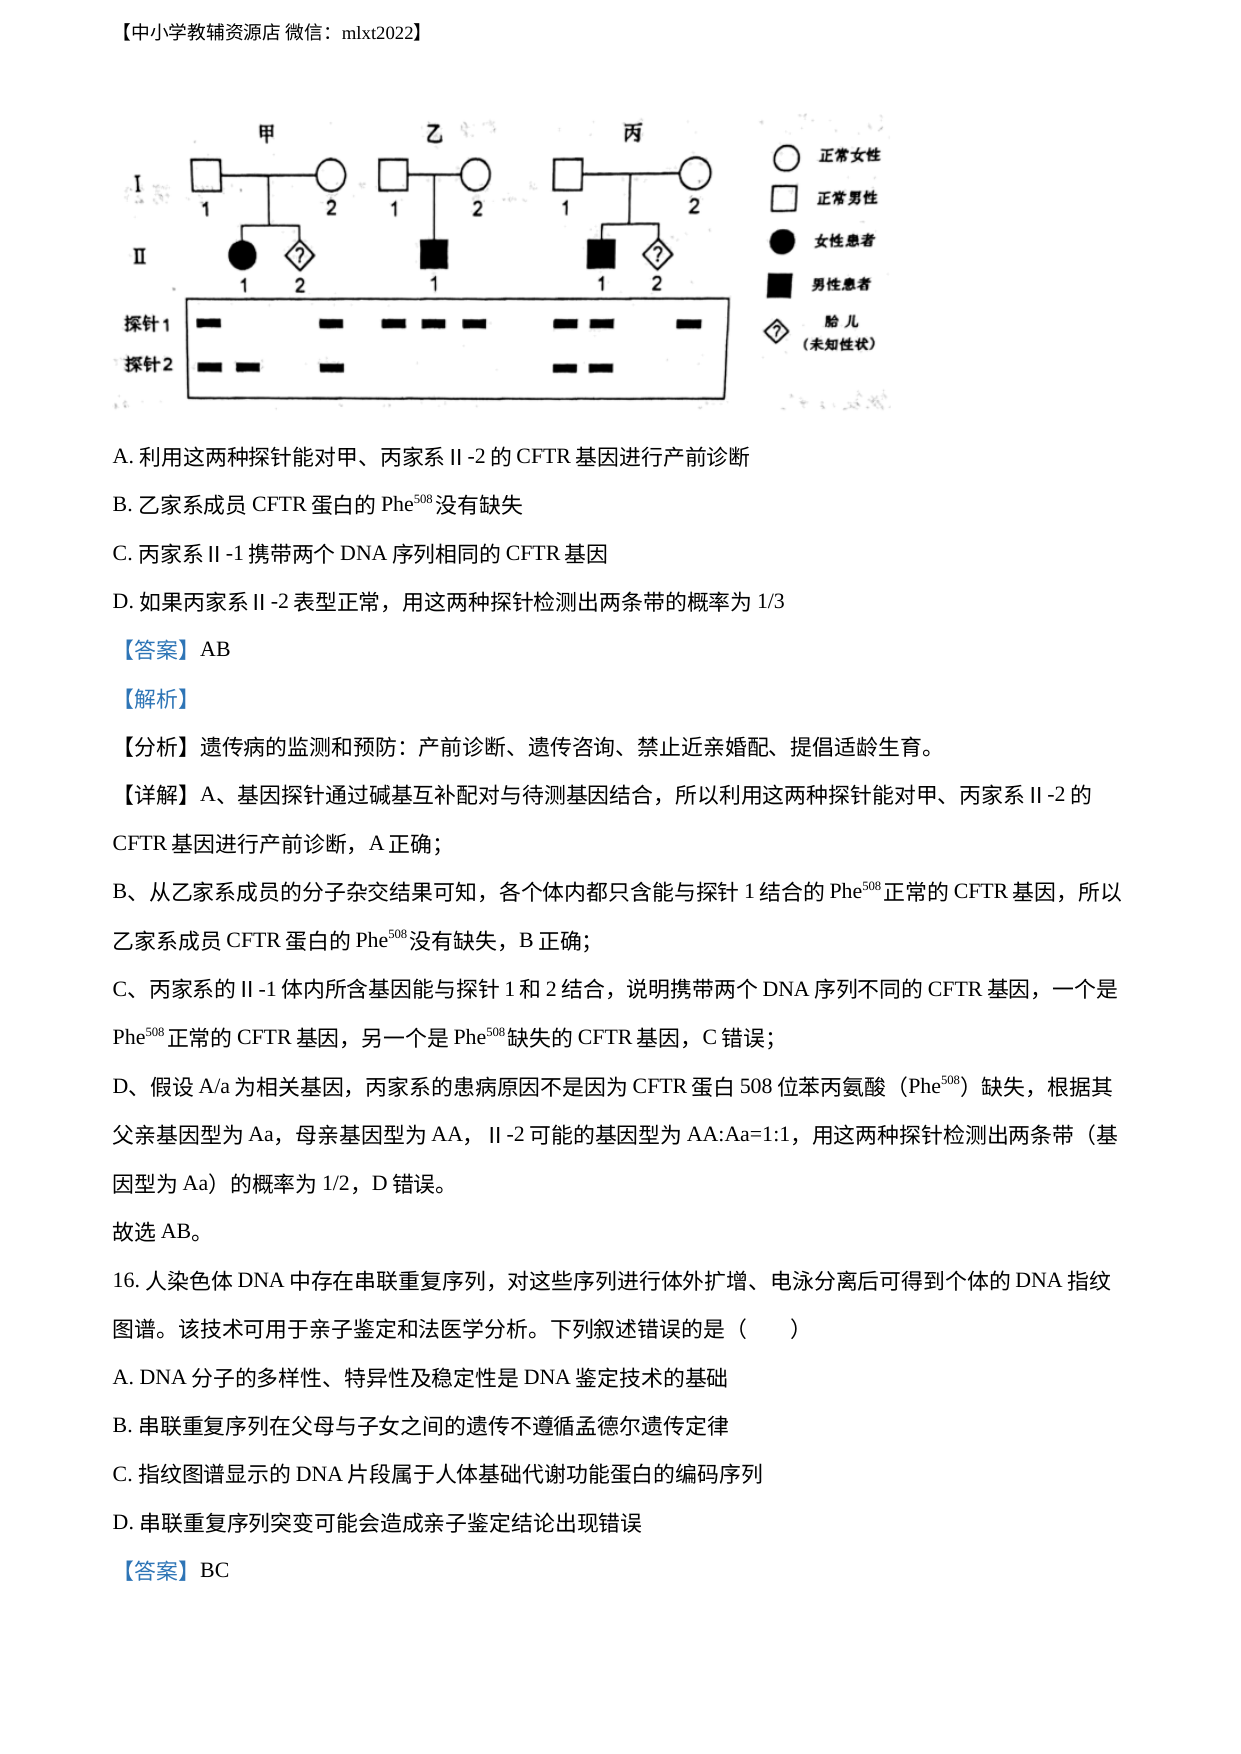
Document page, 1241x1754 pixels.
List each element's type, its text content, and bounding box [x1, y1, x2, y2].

text A. 利用这两种探针能对甲、丙家系Ⅱ-2的CFTR基因进行产前诊断 [112, 439, 1128, 472]
text 【详解】A、基因探针通过碱基互补配对与待测基因结合，所以利用这两种探针能对甲、丙家系Ⅱ-2的CFTR基因进行产前诊断，A正确； [112, 778, 1128, 859]
text D、假设A/a为相关基因，丙家系的患病原因不是因为CFTR蛋白508位苯丙氨酸（Phe508）缺失，根据其父亲基因型为Aa，母亲基因型为AA，Ⅱ-2可能的基因型为AA:Aa=1:1，用这两种探针检测出两条带（基因型为Aa）的概率为1/2，D错误。 [112, 1069, 1128, 1199]
text D. 如果丙家系Ⅱ-2表型正常，用这两种探针检测出两条带的概率为1/3 [112, 584, 1128, 617]
text A. DNA分子的多样性、特异性及稳定性是DNA鉴定技术的基础 [112, 1360, 1128, 1393]
text B. 乙家系成员CFTR蛋白的Phe508没有缺失 [112, 488, 1128, 520]
text C. 丙家系Ⅱ-1携带两个DNA序列相同的CFTR基因 [112, 536, 1128, 569]
text 故选AB。 [112, 1215, 1128, 1247]
text 16. 人染色体DNA中存在串联重复序列，对这些序列进行体外扩增、电泳分离后可得到个体的DNA指纹图谱。该技术可用于亲子鉴定和法医学分析。下列叙述错误的是（ ） [112, 1263, 1128, 1344]
text 【答案】BC [112, 1554, 1128, 1586]
text D. 串联重复序列突变可能会造成亲子鉴定结论出现错误 [112, 1505, 1128, 1538]
text 【分析】遗传病的监测和预防：产前诊断、遗传咨询、禁止近亲婚配、提倡适龄生育。 [112, 729, 1128, 762]
text C、丙家系的Ⅱ-1体内所含基因能与探针1和2结合，说明携带两个DNA序列不同的CFTR基因，一个是Phe508正常的CFTR基因，另一个是Phe508缺失的CFTR基因，C错误； [112, 972, 1128, 1053]
picture [112, 112, 891, 416]
text C. 指纹图谱显示的DNA片段属于人体基础代谢功能蛋白的编码序列 [112, 1457, 1128, 1489]
text B、从乙家系成员的分子杂交结果可知，各个体内都只含能与探针1结合的Phe508正常的CFTR基因，所以乙家系成员CFTR蛋白的Phe508没有缺失，B正确； [112, 875, 1128, 956]
text 【解析】 [112, 681, 1128, 714]
text 【答案】AB [112, 633, 1128, 665]
text B. 串联重复序列在父母与子女之间的遗传不遵循孟德尔遗传定律 [112, 1409, 1128, 1441]
